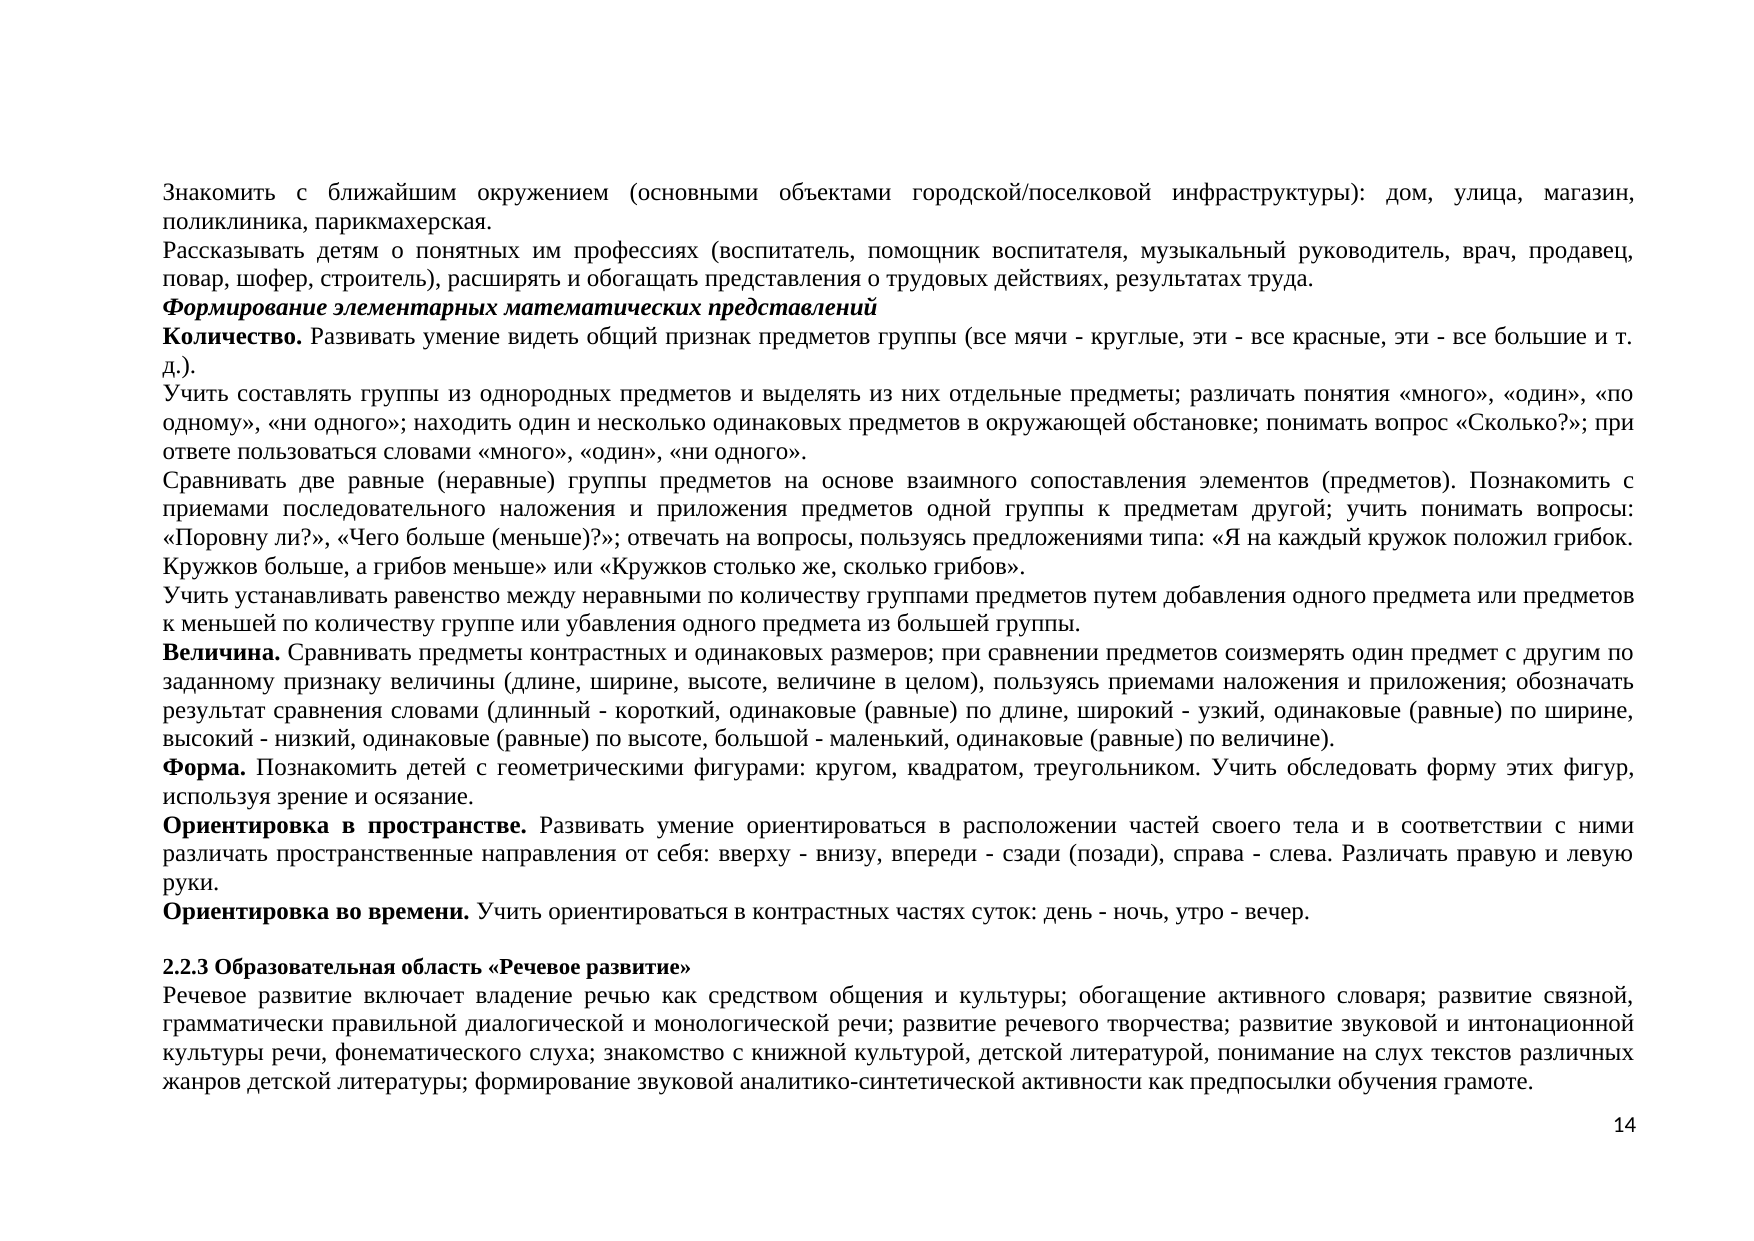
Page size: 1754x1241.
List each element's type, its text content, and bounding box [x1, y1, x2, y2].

text Учить устанавливать равенство между неравными по количеству группами предметов путем добавления одного предмета или предметов к меньшей по количеству группе или убавления одного предмета из большей группы. [162, 580, 1636, 637]
text 2.2.3 Образовательная область «Речевое развитие» [162, 953, 1636, 980]
text Форма. Познакомить детей с геометрическими фигурами: кругом, квадратом, треугольником. Учить обследовать форму этих фигур, используя зрение и осязание. [162, 752, 1636, 810]
text Ориентировка во времени. Учить ориентироваться в контрастных частях суток: день - ночь, утро - вечер. [162, 896, 1636, 925]
text Количество. Развивать умение видеть общий признак предметов группы (все мячи - круглые, эти - все красные, эти - все большие и т. д.). [162, 321, 1636, 378]
text Знакомить с ближайшим окружением (основными объектами городской/поселковой инфраструктуры): дом, улица, магазин, поликлиника, парикмахерская. [162, 177, 1636, 235]
text Речевое развитие включает владение речью как средством общения и культуры; обогащение активного словаря; развитие связной, грамматически правильной диалогической и монологической речи; развитие речевого творчества; развитие звуковой и интонационной культуры речи, фонематического слуха; знакомство с книжной культурой, детской литературой, понимание на слух текстов различных жанров детской литературы; формирование звуковой аналитико-синтетической активности как предпосылки обучения грамоте. [162, 980, 1636, 1095]
text Ориентировка в пространстве. Развивать умение ориентироваться в расположении частей своего тела и в соответствии с ними различать пространственные направления от себя: вверху - внизу, впереди - сзади (позади), справа - слева. Различать правую и левую руки. [162, 810, 1636, 896]
text Учить составлять группы из однородных предметов и выделять из них отдельные предметы; различать понятия «много», «один», «по одному», «ни одного»; находить один и несколько одинаковых предметов в окружающей обстановке; понимать вопрос «Сколько?»; при ответе пользоваться словами «много», «один», «ни одного». [162, 378, 1636, 465]
text Формирование элементарных математических представлений [162, 292, 1636, 321]
text Величина. Сравнивать предметы контрастных и одинаковых размеров; при сравнении предметов соизмерять один предмет с другим по заданному признаку величины (длине, ширине, высоте, величине в целом), пользуясь приемами наложения и приложения; обозначать результат сравнения словами (длинный - короткий, одинаковые (равные) по длине, широкий - узкий, одинаковые (равные) по ширине, высокий - низкий, одинаковые (равные) по высоте, большой - маленький, одинаковые (равные) по величине). [162, 637, 1636, 752]
text Сравнивать две равные (неравные) группы предметов на основе взаимного сопоставления элементов (предметов). Познакомить с приемами последовательного наложения и приложения предметов одной группы к предметам другой; учить понимать вопросы: «Поровну ли?», «Чего больше (меньше)?»; отвечать на вопросы, пользуясь предложениями типа: «Я на каждый кружок положил грибок. Кружков больше, а грибов меньше» или «Кружков столько же, сколько грибов». [162, 465, 1636, 580]
text Рассказывать детям о понятных им профессиях (воспитатель, помощник воспитателя, музыкальный руководитель, врач, продавец, повар, шофер, строитель), расширять и обогащать представления о трудовых действиях, результатах труда. [162, 235, 1636, 292]
